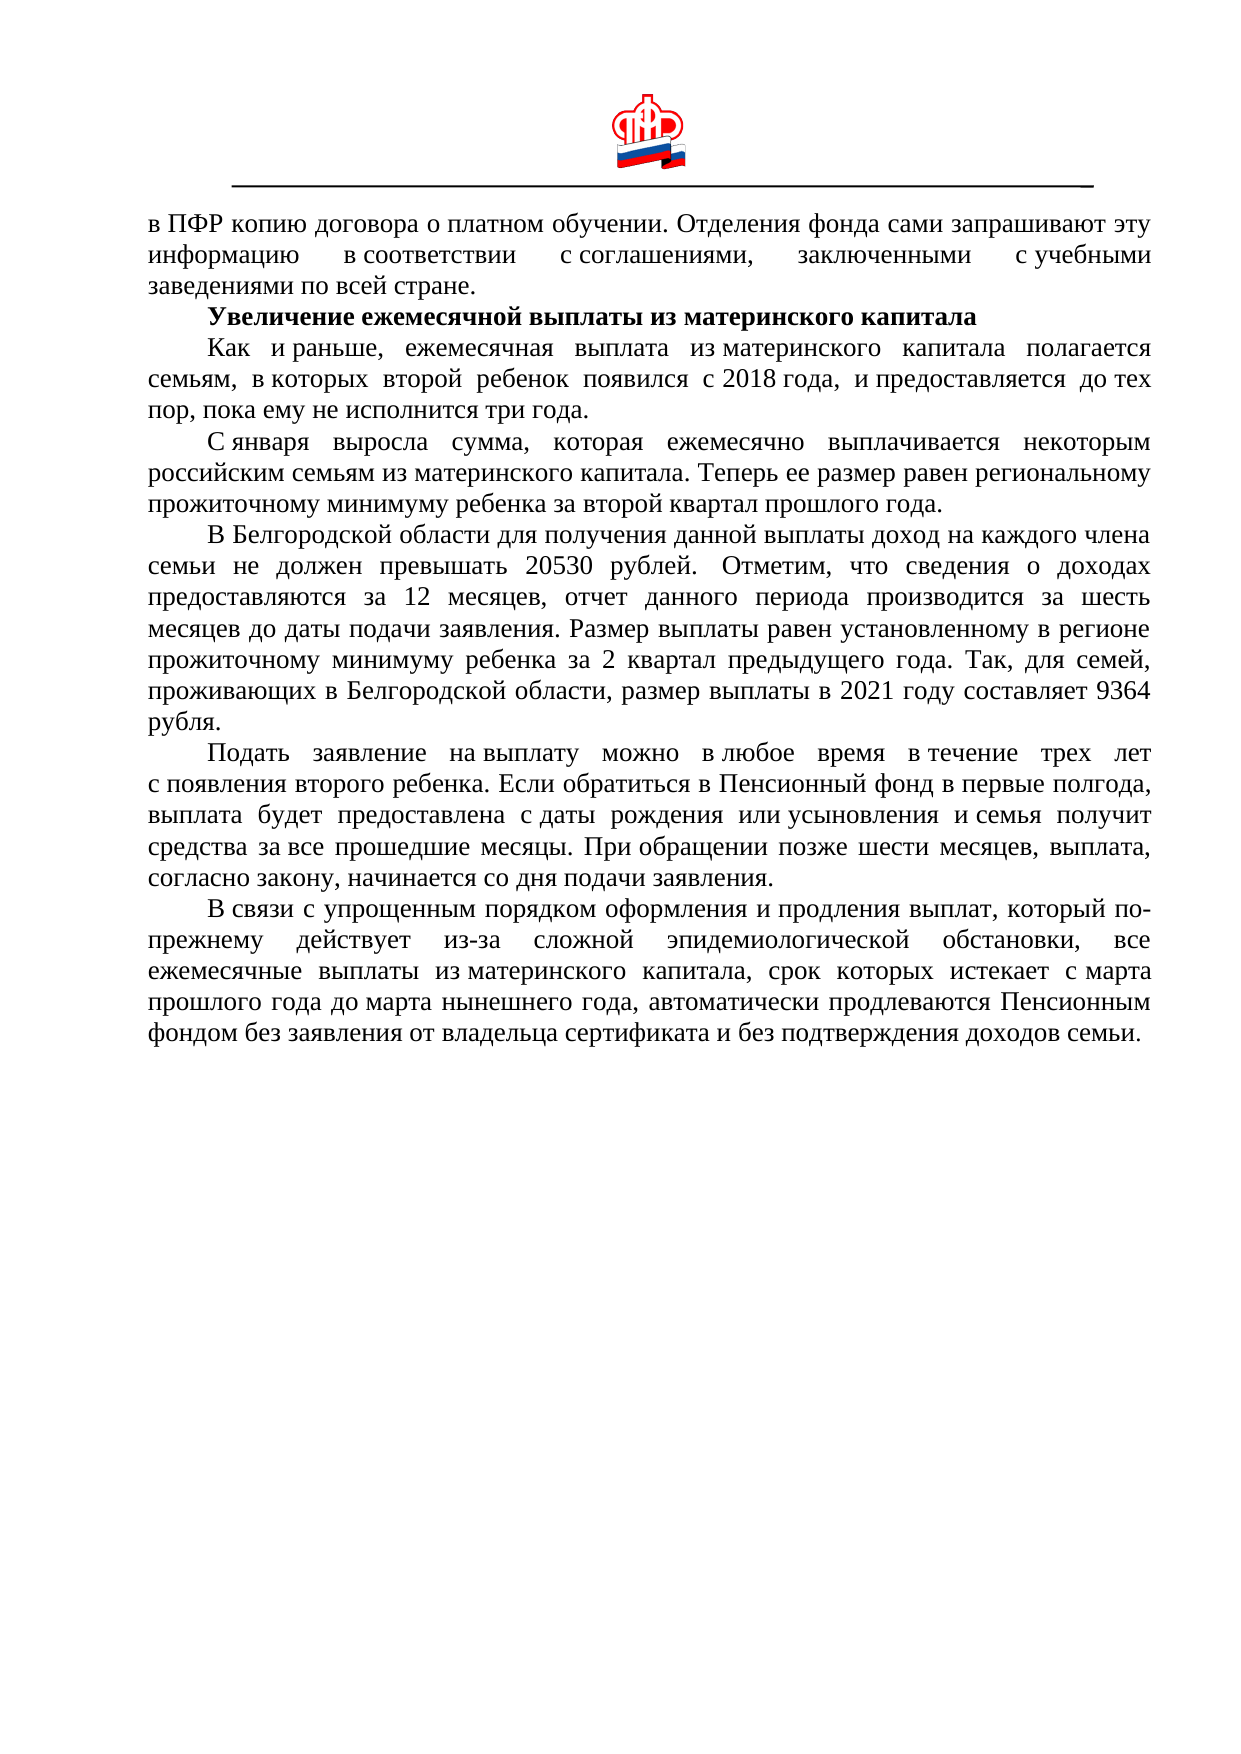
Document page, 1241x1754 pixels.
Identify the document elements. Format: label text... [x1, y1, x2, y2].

text Подать заявление на выплату можно в любое время в течение трех лет с появления второго ребенка. Если обратиться в Пенсионный фонд в первые полгода, выплата будет предоставлена с даты рождения или усыновления и семья получит средства за все прошедшие месяцы. При обращении позже шести месяцев, выплата, согласно закону, начинается со дня подачи заявления. [148, 736, 1152, 892]
text В Белгородской области для получения данной выплаты доход на каждого члена семьи не должен превышать 20530 рублей. Отметим, что сведения о доходах предоставляются за 12 месяцев, отчет данного периода производится за шесть месяцев до даты подачи заявления. Размер выплаты равен установленному в регионе прожиточному минимуму ребенка за 2 квартал предыдущего года. Так, для семей, проживающих в Белгородской области, размер выплаты в 2021 году составляет 9364 рубля. [148, 518, 1152, 736]
text В связи с упрощенным порядком оформления и продления выплат, который по-прежнему действует из-за сложной эпидемиологической обстановки, все ежемесячные выплаты из материнского капитала, срок которых истекает с марта прошлого года до марта нынешнего года, автоматически продлеваются Пенсионным фондом без заявления от владельца сертификата и без подтверждения доходов семьи. [148, 892, 1152, 1048]
picture [611, 94, 686, 170]
text С января выросла сумма, которая ежемесячно выплачивается некоторым российским семьям из материнского капитала. Теперь ее размер равен региональному прожиточному минимуму ребенка за второй квартал прошлого года. [148, 425, 1152, 518]
text Как и раньше, ежемесячная выплата из материнского капитала полагается семьям, в которых второй ребенок появился с 2018 года, и предоставляется до тех пор, пока ему не исполнится три года. [148, 331, 1152, 425]
text Увеличение ежемесячной выплаты из материнского капитала [148, 300, 1152, 331]
